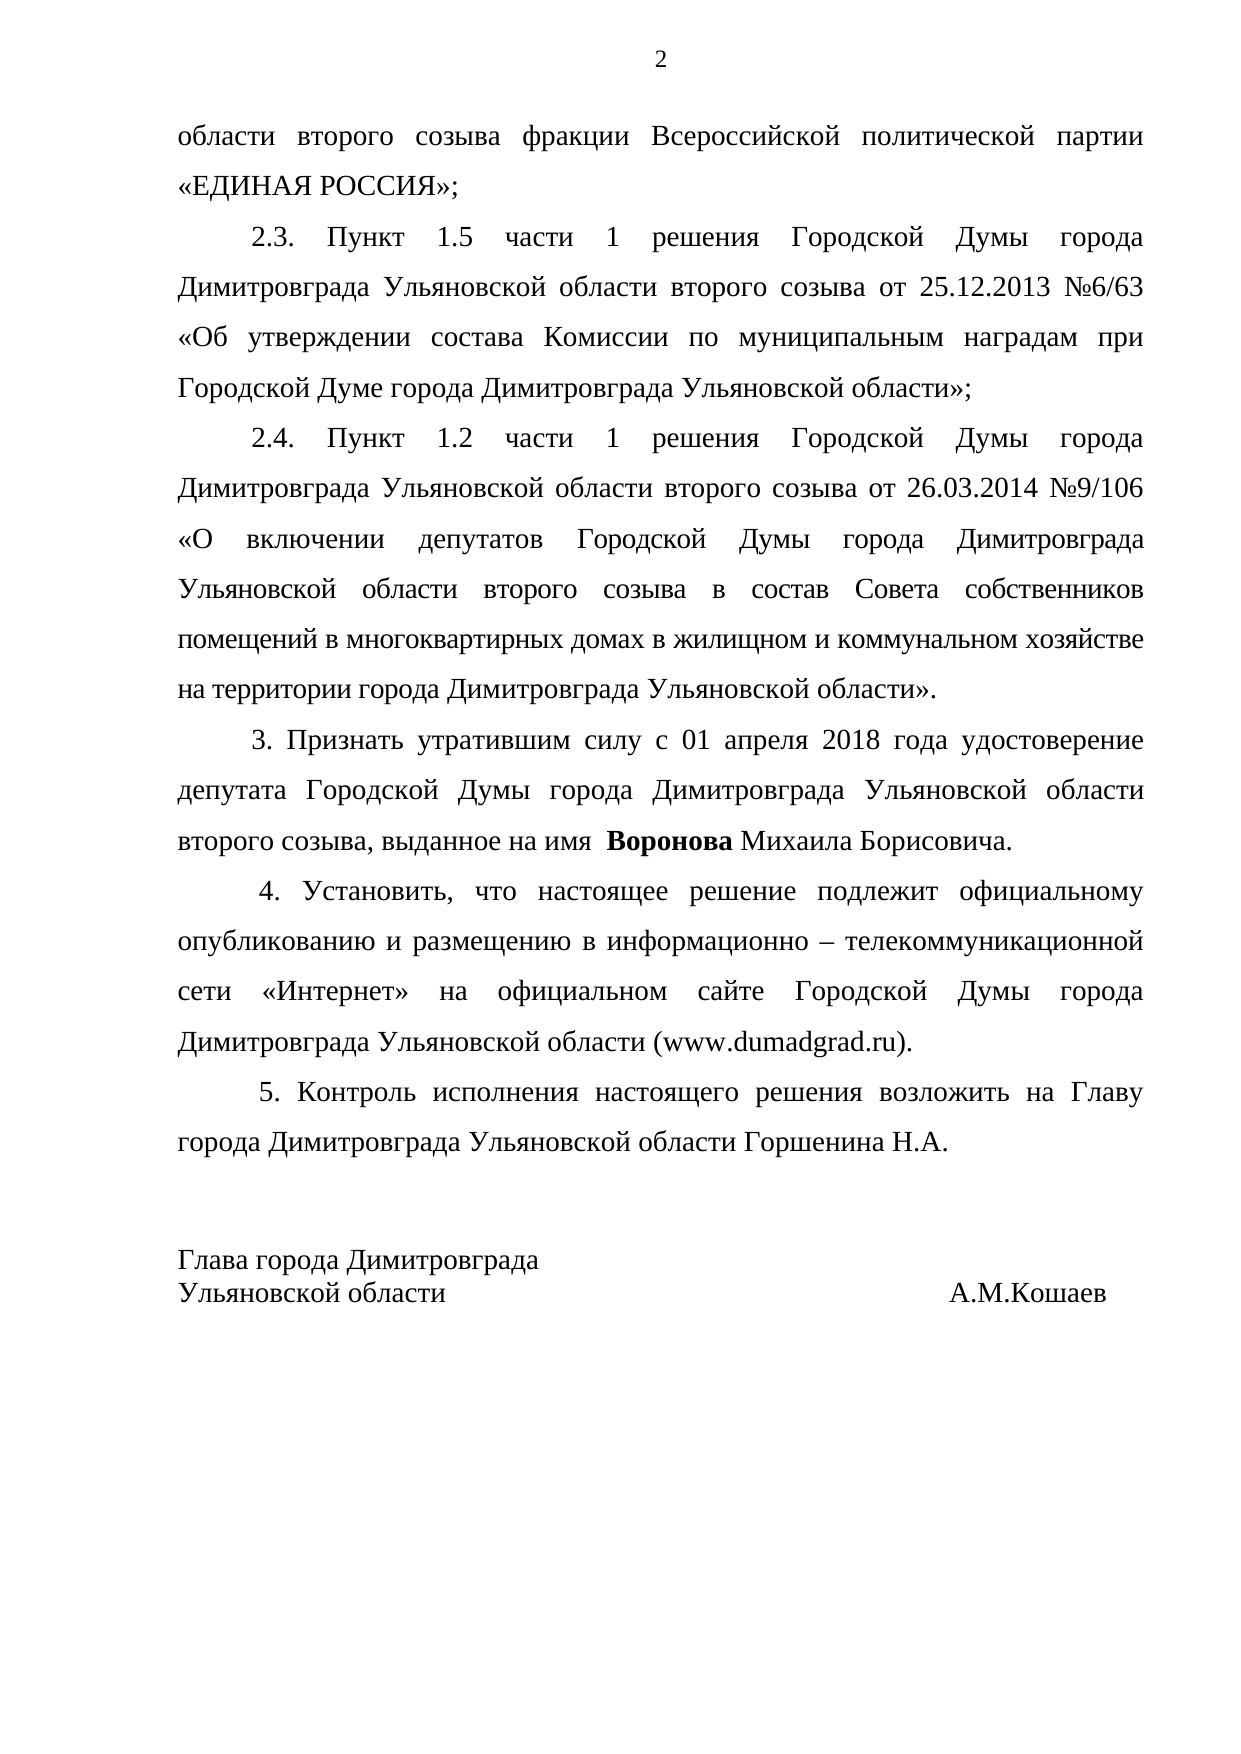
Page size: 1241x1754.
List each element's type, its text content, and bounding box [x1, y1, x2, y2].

text Ульяновской области А.М.Кошаев [177, 1275, 1144, 1309]
text Глава города Димитровграда [177, 1242, 1144, 1275]
text 2.3. Пункт 1.5 части 1 решения Городской Думы города Димитровграда Ульяновской области второго созыва от 25.12.2013 №6/63 «Об утверждении состава Комиссии по муниципальным наградам при Городской Думе города Димитровграда Ульяновской области»; [177, 219, 1144, 403]
text 4. Установить, что настоящее решение подлежит официальному опубликованию и размещению в информационно – телекоммуникационной сети «Интернет» на официальном сайте Городской Думы города Димитровграда Ульяновской области (www.dumadgrad.ru). [177, 873, 1144, 1057]
text 5. Контроль исполнения настоящего решения возложить на Главу города Димитровграда Ульяновской области Горшенина Н.А. [177, 1074, 1144, 1158]
title 2.4. Пункт 1.2 части 1 решения Городской Думы города Димитровграда Ульяновской области второго созыва от 26.03.2014 №9/106 «О включении депутатов Городской Думы города Димитровграда Ульяновской области второго созыва в состав Совета собственников помещений в многоквартирных домах в жилищном и коммунальном хозяйстве на территории города Димитровграда Ульяновской области». [177, 420, 1144, 705]
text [177, 118, 1144, 202]
text 3. Признать утратившим силу с 01 апреля 2018 года удостоверение депутата Городской Думы города Димитровграда Ульяновской области второго созыва, выданное на имя Воронова Михаила Борисовича. [177, 722, 1145, 856]
